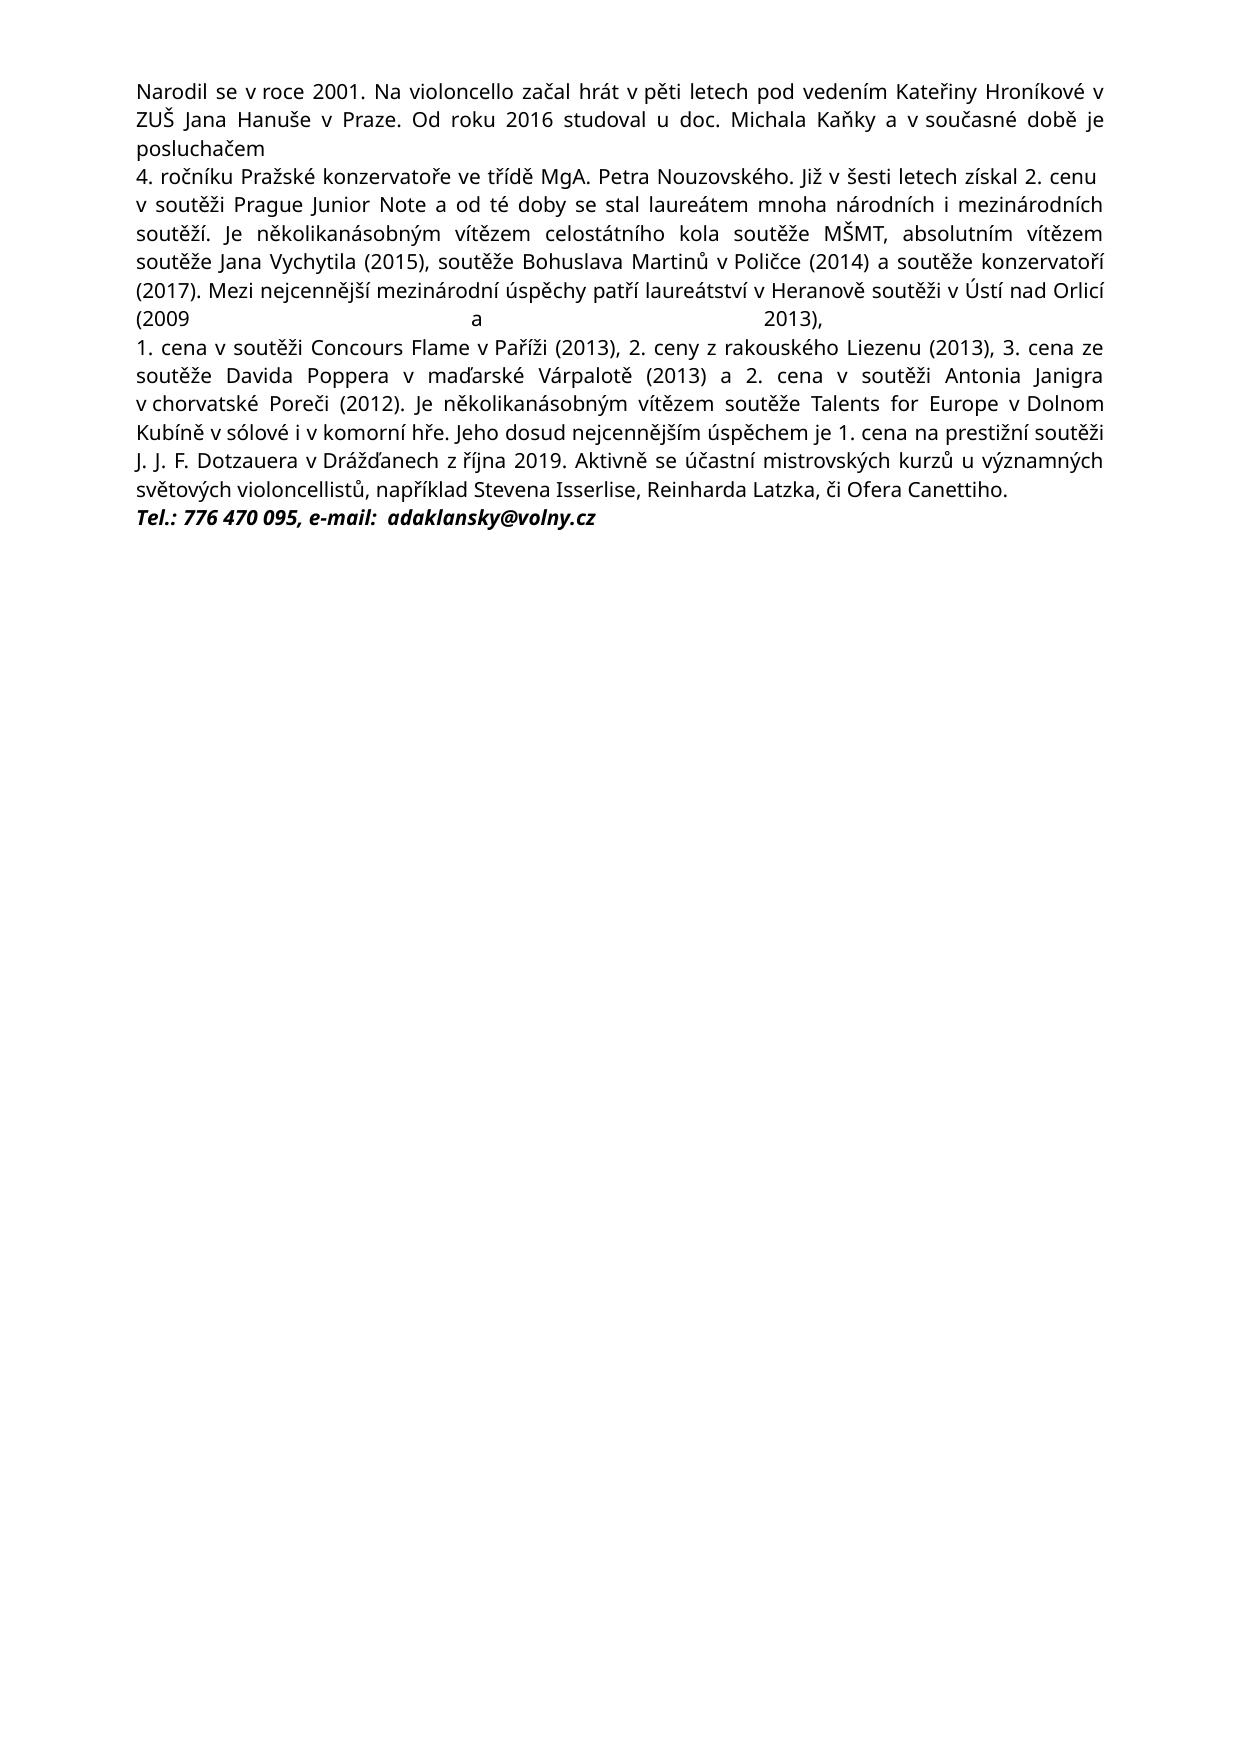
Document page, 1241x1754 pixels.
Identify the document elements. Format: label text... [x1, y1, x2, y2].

text Tel.: 776 470 095, e-mail: adaklansky@volny.cz [136, 503, 1104, 532]
text Narodil se v roce 2001. Na violoncello začal hrát v pěti letech pod vedením Kateřiny Hroníkové v ZUŠ Jana Hanuše v Praze. Od roku 2016 studoval u doc. Michala Kaňky a v současné době je posluchačem 4. ročníku Pražské konzervatoře ve třídě MgA. Petra Nouzovského. Již v šesti letech získal 2. cenu v soutěži Prague Junior Note a od té doby se stal laureátem mnoha národních i mezinárodních soutěží. Je několikanásobným vítězem celostátního kola soutěže MŠMT, absolutním vítězem soutěže Jana Vychytila (2015), soutěže Bohuslava Martinů v Poličce (2014) a soutěže konzervatoří (2017). Mezi nejcennější mezinárodní úspěchy patří laureátství v Heranově soutěži v Ústí nad Orlicí (2009 a 2013), 1. cena v soutěži Concours Flame v Paříži (2013), 2. ceny z rakouského Liezenu (2013), 3. cena ze soutěže Davida Poppera v maďarské Várpalotě (2013) a 2. cena v soutěži Antonia Janigra v chorvatské Poreči (2012). Je několikanásobným vítězem soutěže Talents for Europe v Dolnom Kubíně v sólové i v komorní hře. Jeho dosud nejcennějším úspěchem je 1. cena na prestižní soutěži J. J. F. Dotzauera v Drážďanech z října 2019. Aktivně se účastní mistrovských kurzů u významných světových violoncellistů, například Stevena Isserlise, Reinharda Latzka, či Ofera Canettiho. [136, 77, 1104, 503]
